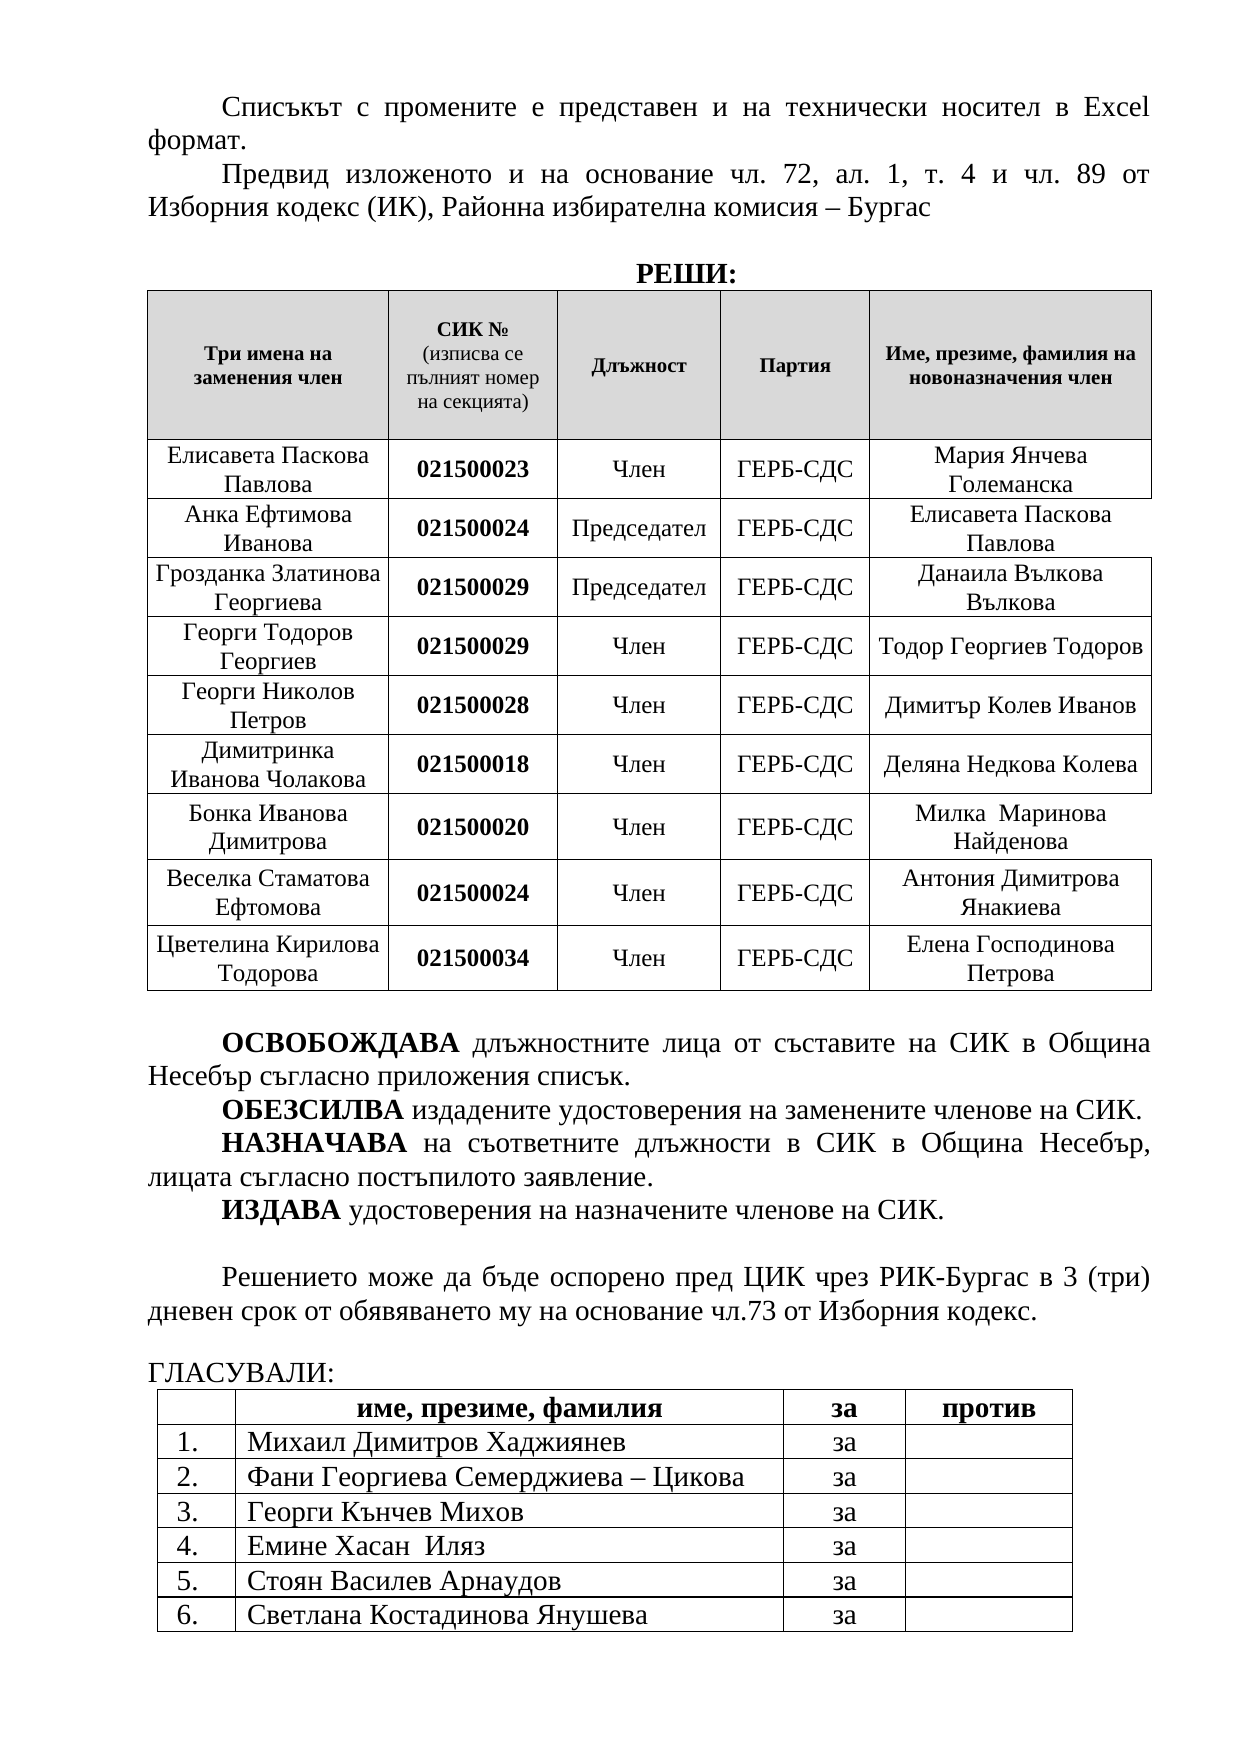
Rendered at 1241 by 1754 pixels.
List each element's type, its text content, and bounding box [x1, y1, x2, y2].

table_cell Председател [558, 558, 720, 616]
table_cell ГЕРБ-СДС [721, 926, 869, 990]
table_cell 5. [158, 1563, 235, 1596]
table_cell [906, 1494, 1072, 1527]
table_cell Стоян Василев Арнаудов [236, 1563, 783, 1596]
table_cell Георги Николов Петров [148, 676, 388, 734]
table_cell Димитър Колев Иванов [870, 676, 1151, 734]
table_cell Грозданка Златинова Георгиева [148, 558, 388, 616]
text Предвид изложеното и на основание чл. 72, ал. 1, т. 4 и чл. 89 от Изборния кодекс (ИК), Районна избирателна комисия – Бургас [148, 156, 1152, 223]
table_cell Бонка Иванова Димитрова [148, 794, 388, 859]
table_cell Цветелина Кирилова Тодорова [148, 926, 388, 990]
table_cell ГЕРБ-СДС [721, 558, 869, 616]
table_cell Член [558, 617, 720, 675]
text НАЗНАЧАВА на съответните длъжности в СИК в Община Несебър, лицата съгласно постъпилото заявление. [148, 1125, 1152, 1192]
table_cell ГЕРБ-СДС [721, 735, 869, 793]
table_cell Милка Маринова Найденова [870, 794, 1152, 859]
text РЕШИ: [148, 256, 1152, 290]
table_header [158, 1390, 235, 1423]
table_cell 021500024 [389, 860, 557, 924]
table_cell Елена Господинова Петрова [870, 926, 1151, 990]
table_cell 4. [158, 1528, 235, 1562]
table_cell 2. [158, 1459, 235, 1493]
table_cell за [784, 1425, 905, 1458]
table_header име, презиме, фамилия [236, 1390, 783, 1423]
table_cell Фани Георгиева Семерджиева – Цикова [236, 1459, 783, 1493]
table_cell Елисавета Паскова Павлова [148, 440, 388, 498]
table_cell Димитринка Иванова Чолакова [148, 735, 388, 793]
table_header Име, презиме, фамилия на новоназначения член [870, 291, 1151, 439]
table_cell 3. [158, 1494, 235, 1527]
table_header Партия [721, 291, 869, 439]
table_cell [906, 1563, 1072, 1596]
table_cell Мария Янчева Големанска [870, 440, 1151, 498]
text ГЛАСУВАЛИ: [148, 1355, 1152, 1389]
table_cell ГЕРБ-СДС [721, 499, 869, 557]
table_cell за [784, 1563, 905, 1596]
table_cell Данаила Вълкова Вълкова [870, 558, 1151, 616]
text Решението може да бъде оспорено пред ЦИК чрез РИК-Бургас в 3 (три) дневен срок от обявяването му на основание чл.73 от Изборния кодекс. [148, 1259, 1152, 1327]
text Списъкът с промените е представен и на технически носител в Еxcel формат. [148, 89, 1152, 156]
table_cell Елисавета Паскова Павлова [870, 499, 1152, 557]
table_cell Председател [558, 499, 720, 557]
table_cell 021500034 [389, 926, 557, 990]
table_cell Член [558, 860, 720, 924]
table_header СИК № (изписва се пълният номер на секцията) [389, 291, 557, 439]
table_cell 021500029 [389, 558, 557, 616]
table_cell Веселка Стаматова Ефтомова [148, 860, 388, 924]
table_cell Емине Хасан Иляз [236, 1528, 783, 1562]
table_cell Анка Ефтимова Иванова [148, 499, 388, 557]
table_cell Антония Димитрова Янакиева [870, 860, 1151, 924]
table_cell Деляна Недкова Колева [870, 735, 1151, 793]
table_cell за [784, 1528, 905, 1562]
table_header против [906, 1390, 1072, 1423]
table_cell Георги Тодоров Георгиев [148, 617, 388, 675]
table_cell [906, 1459, 1072, 1493]
table_cell ГЕРБ-СДС [721, 617, 869, 675]
table_cell 021500028 [389, 676, 557, 734]
table_cell ГЕРБ-СДС [721, 794, 869, 859]
table_cell Член [558, 926, 720, 990]
table_cell Георги Кънчев Михов [236, 1494, 783, 1527]
text ИЗДАВА удостоверения на назначените членове на СИК. [148, 1192, 1152, 1226]
table_cell за [784, 1459, 905, 1493]
table_header Длъжност [558, 291, 720, 439]
table_cell за [784, 1598, 905, 1631]
table_cell 021500020 [389, 794, 557, 859]
table_cell 6. [158, 1598, 235, 1631]
table_cell ГЕРБ-СДС [721, 676, 869, 734]
table_cell Член [558, 735, 720, 793]
table_cell 021500018 [389, 735, 557, 793]
table_cell 1. [158, 1425, 235, 1458]
table_cell ГЕРБ-СДС [721, 440, 869, 498]
table_cell за [784, 1494, 905, 1527]
table_cell 021500024 [389, 499, 557, 557]
table_cell Тодор Георгиев Тодоров [870, 617, 1151, 675]
table_header Три имена на заменения член [148, 291, 388, 439]
table_cell [906, 1528, 1072, 1562]
table_cell Светлана Костадинова Янушева [236, 1598, 783, 1631]
table_cell [906, 1425, 1072, 1458]
text ОБЕЗСИЛВА издадените удостоверения на заменените членове на СИК. [148, 1092, 1152, 1125]
table_header за [784, 1390, 905, 1423]
table_cell ГЕРБ-СДС [721, 860, 869, 924]
table_cell Член [558, 676, 720, 734]
table_cell 021500023 [389, 440, 557, 498]
table_cell Член [558, 794, 720, 859]
table_cell Член [558, 440, 720, 498]
table_cell Михаил Димитров Хаджиянев [236, 1425, 783, 1458]
table_cell 021500029 [389, 617, 557, 675]
text ОСВОБОЖДАВА длъжностните лица от съставите на СИК в Община Несебър съгласно приложения списък. [148, 1025, 1152, 1092]
table_cell [906, 1598, 1072, 1631]
